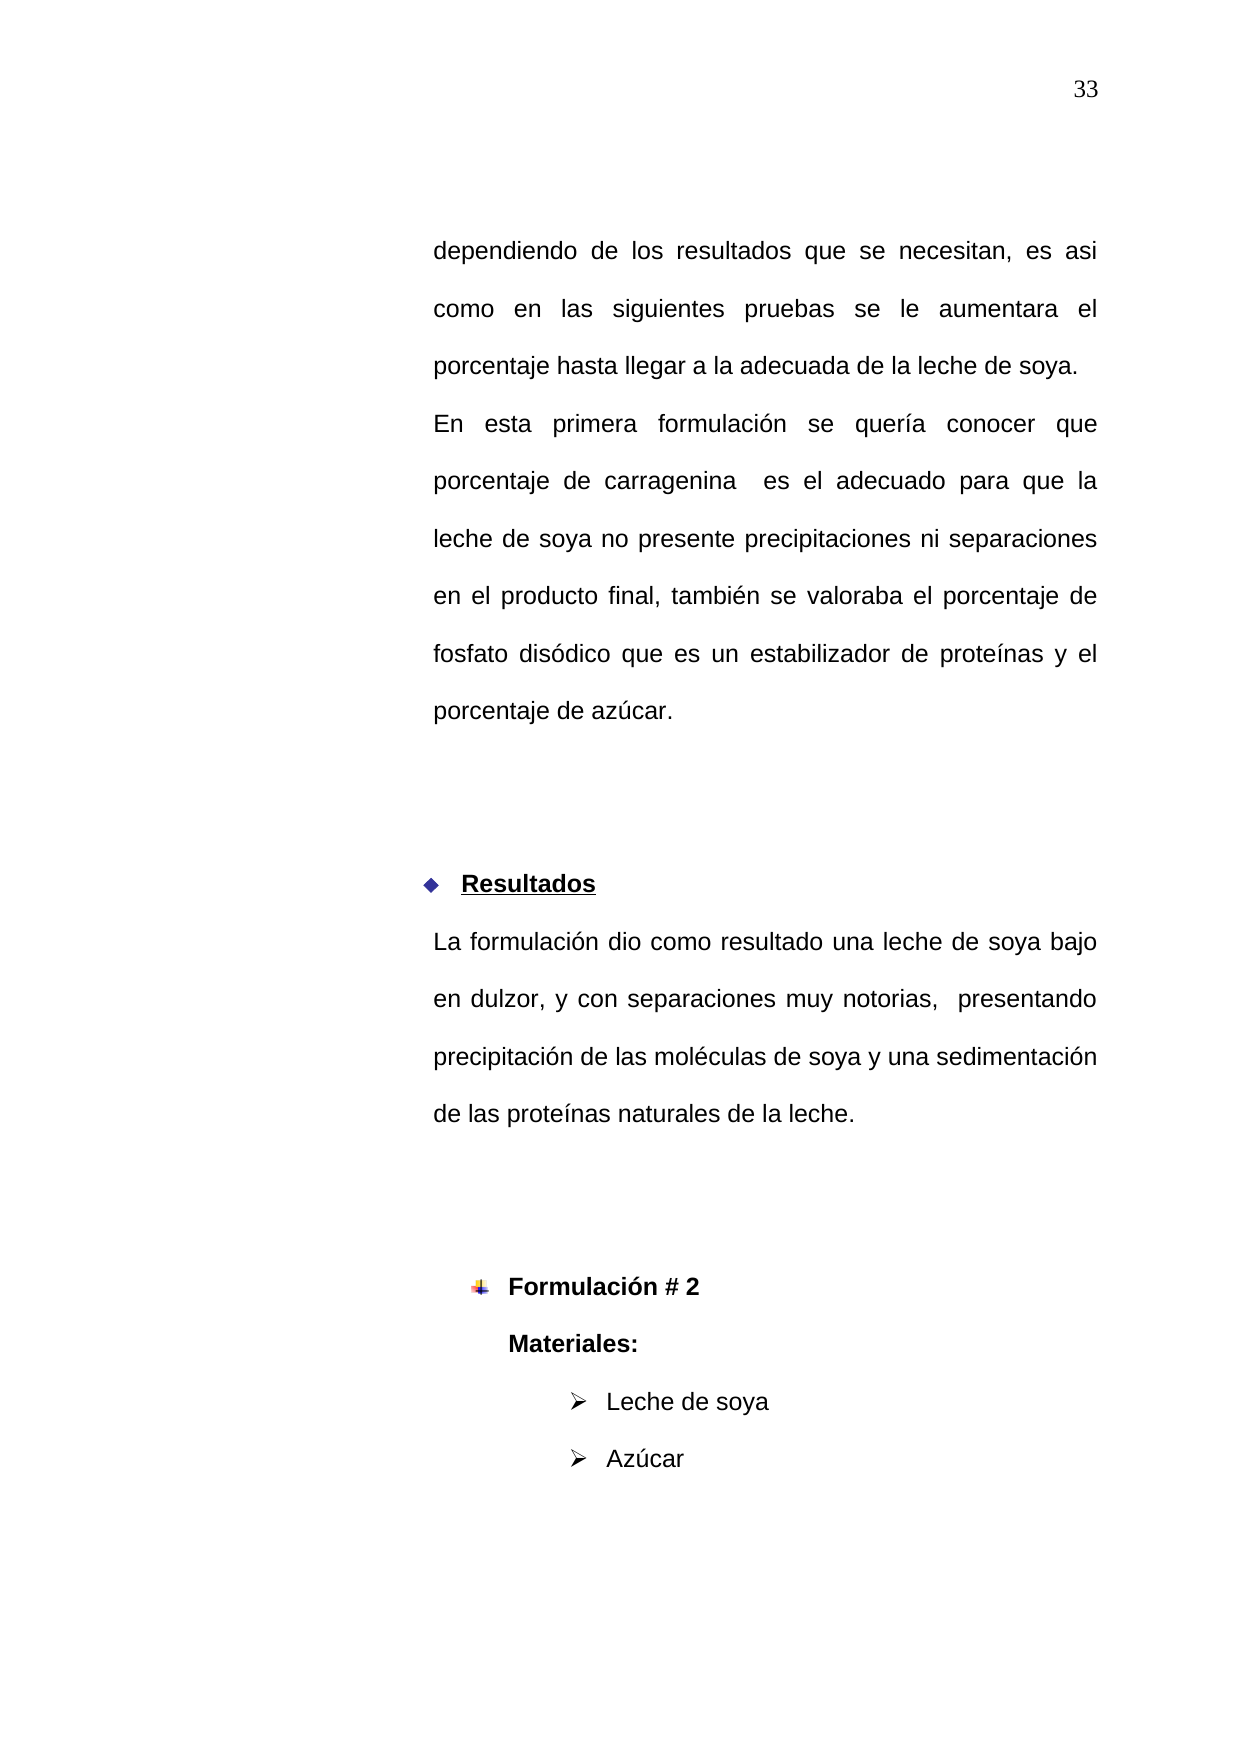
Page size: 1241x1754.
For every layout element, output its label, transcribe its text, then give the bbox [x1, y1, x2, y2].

list Resultados [424, 869, 1098, 898]
picture [471, 1278, 489, 1295]
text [433, 236, 1098, 380]
text La formulación dio como resultado una leche de soya bajo en dulzor, y con separaciones muy notorias, presentando precipitación de las moléculas de soya y una sedimentación de las proteínas naturales de la leche. [433, 926, 1098, 1128]
list Azúcar [569, 1444, 1098, 1473]
list Leche de soya [569, 1386, 1098, 1415]
list Formulación # 2 [471, 1271, 1098, 1300]
text Materiales: [508, 1329, 1098, 1358]
text En esta primera formulación se quería conocer que porcentaje de carragenina es el adecuado para que la leche de soya no presente precipitaciones ni separaciones en el producto final, también se valoraba el porcentaje de fosfato disódico que es un estabilizador de proteínas y el porcentaje de azúcar. [433, 409, 1098, 725]
